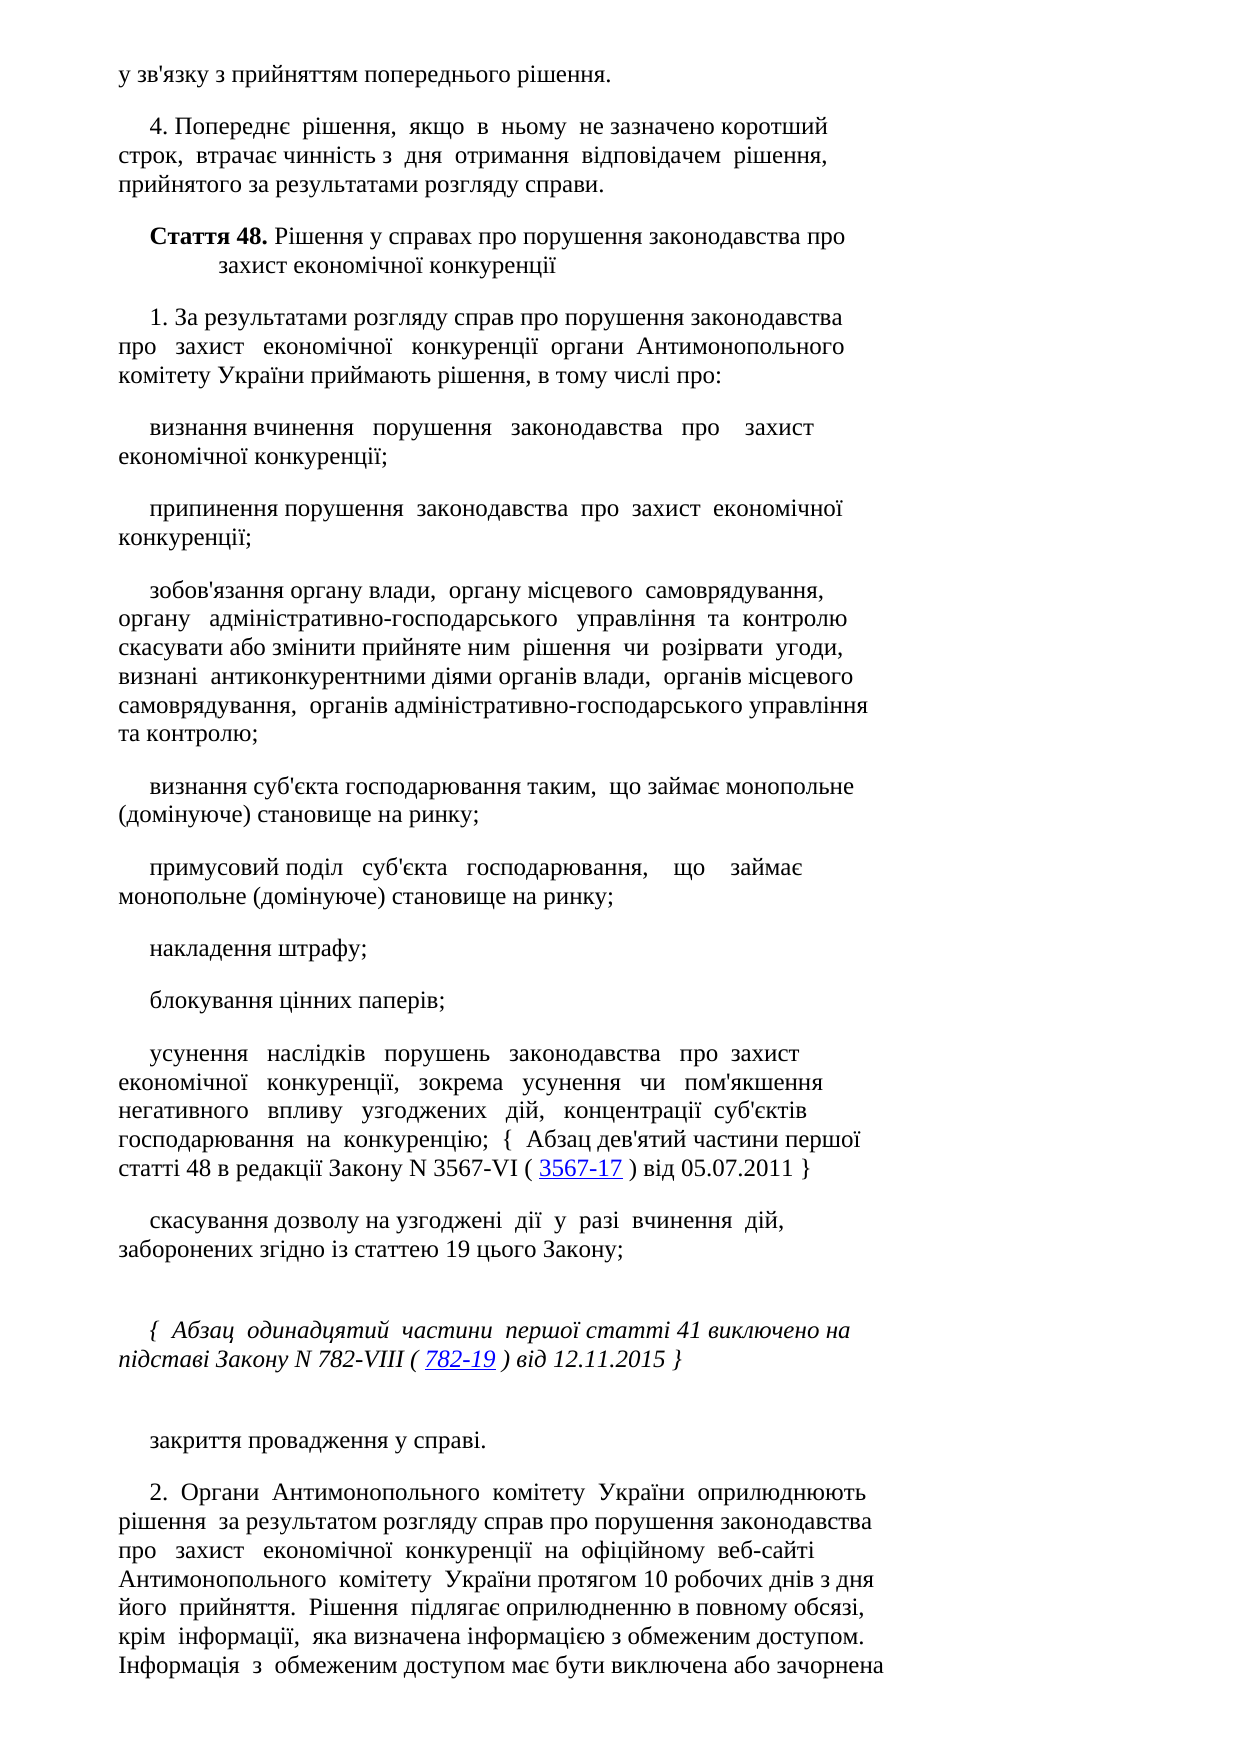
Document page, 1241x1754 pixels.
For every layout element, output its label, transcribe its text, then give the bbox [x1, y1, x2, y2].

text припинення порушення законодавства про захист економічної конкуренції; [118, 493, 1152, 575]
text визнання суб'єкта господарювання таким, що займає монопольне (домінуюче) становище на ринку; [118, 771, 1152, 852]
text 1. За результатами розгляду справ про порушення законодавства про захист економічної конкуренції органи Антимонопольного комітету України приймають рішення, в тому числі про: [118, 302, 1152, 412]
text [118, 1477, 1152, 1679]
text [118, 59, 1152, 111]
text { Абзац одинадцятий частини першої статті 41 виключено на підставі Закону N 782-VIII ( 782-19 ) від 12.11.2015 } [118, 1315, 1152, 1425]
text зобов'язання органу влади, органу місцевого самоврядування, органу адміністративно-господарського управління та контролю скасувати або змінити прийняте ним рішення чи розірвати угоди, визнані антиконкурентними діями органів влади, органів місцевого самоврядування, органів адміністративно-господарського управління та контролю; [118, 575, 1152, 771]
text Стаття 48. Рішення у справах про порушення законодавства про захист економічної конкуренції [118, 221, 1152, 302]
text усунення наслідків порушень законодавства про захист економічної конкуренції, зокрема усунення чи пом'якшення негативного впливу узгоджених дій, концентрації суб'єктів господарювання на конкуренцію; { Абзац дев'ятий частини першої статті 48 в редакції Закону N 3567-VI ( 3567-17 ) від 05.07.2011 } [118, 1038, 1152, 1205]
text 4. Попереднє рішення, якщо в ньому не зазначено коротший строк, втрачає чинність з дня отримання відповідачем рішення, прийнятого за результатами розгляду справи. [118, 111, 1152, 221]
text скасування дозволу на узгоджені дії у разі вчинення дій, заборонених згідно із статтею 19 цього Закону; [118, 1205, 1152, 1315]
text визнання вчинення порушення законодавства про захист економічної конкуренції; [118, 412, 1152, 493]
text накладення штрафу; [118, 933, 1152, 986]
text закриття провадження у справі. [118, 1425, 1152, 1477]
text блокування цінних паперів; [118, 986, 1152, 1038]
text примусовий поділ суб'єкта господарювання, що займає монопольне (домінуюче) становище на ринку; [118, 852, 1152, 933]
